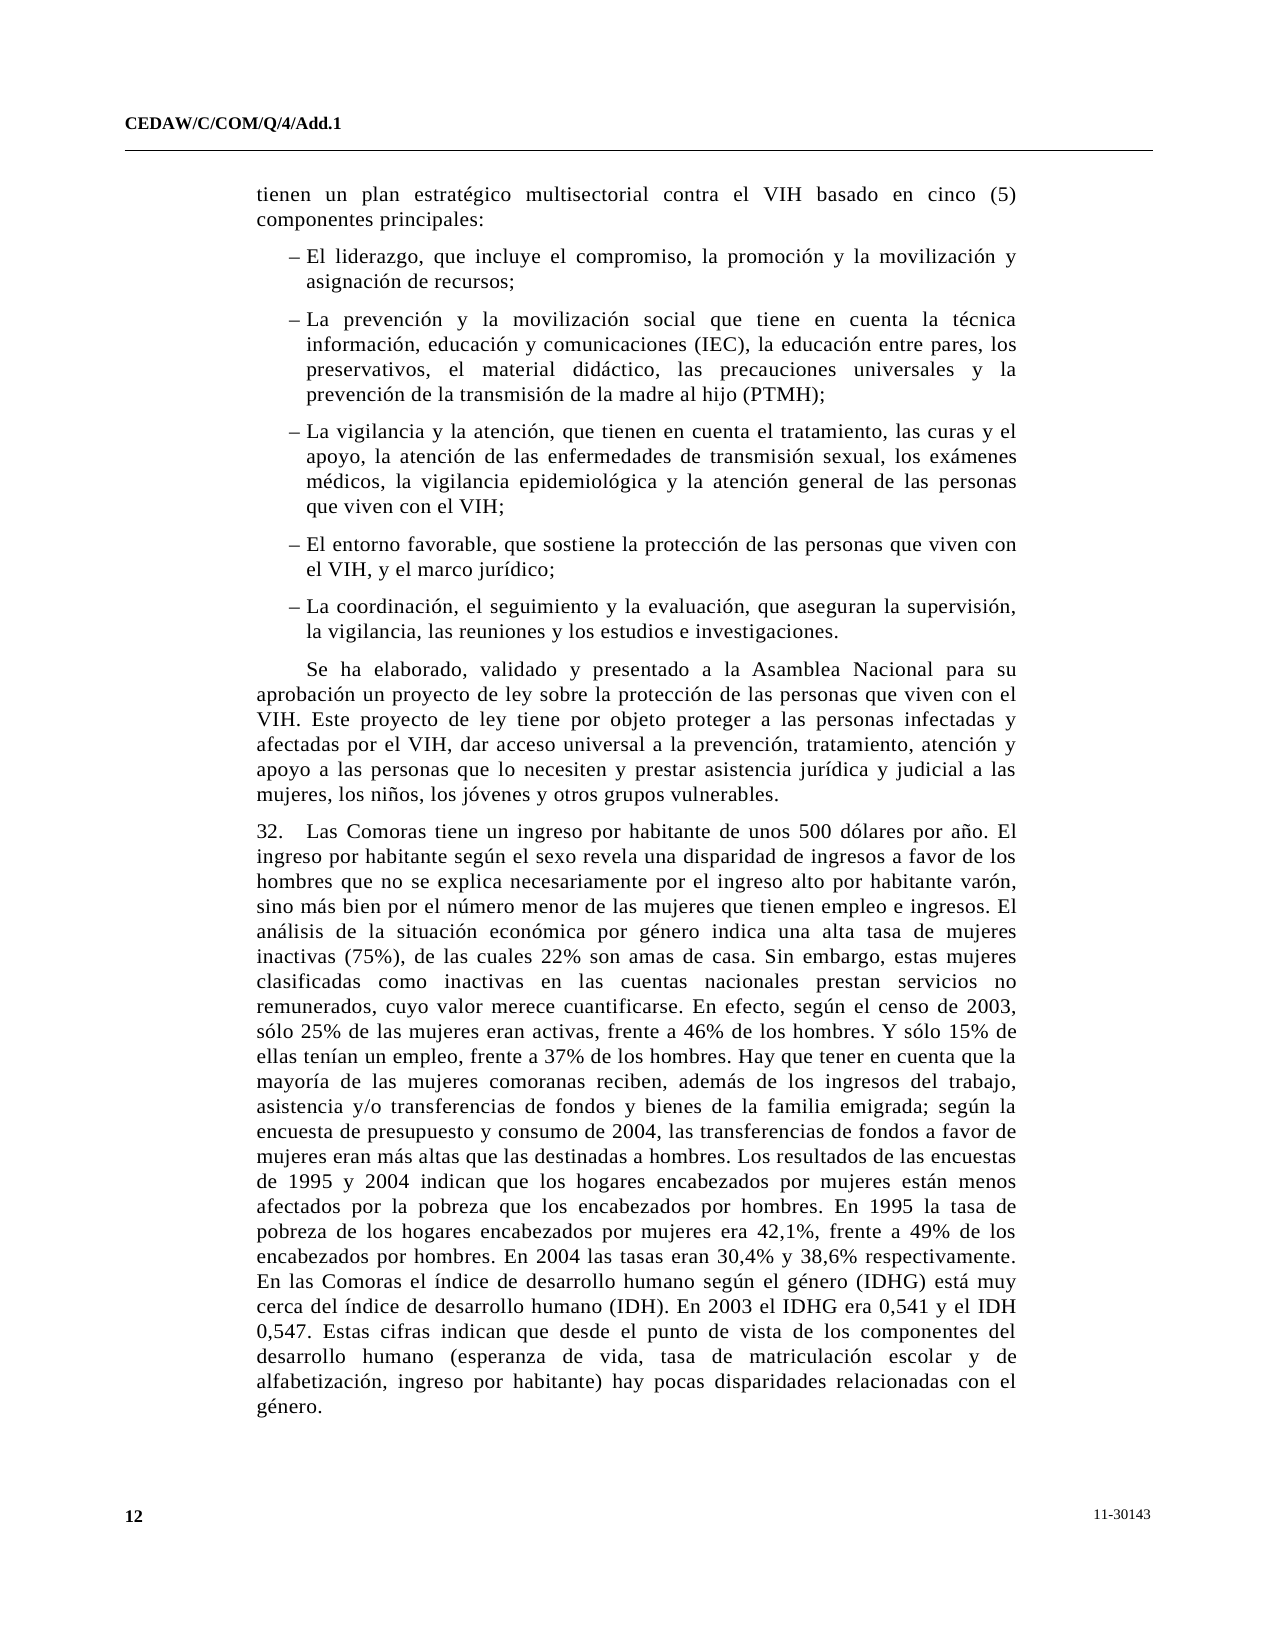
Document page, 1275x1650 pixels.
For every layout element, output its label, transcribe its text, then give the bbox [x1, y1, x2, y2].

text – El liderazgo, que incluye el compromiso, la promoción y la movilización y asignación de recursos; [256, 244, 1018, 294]
text – El entorno favorable, que sostiene la protección de las personas que viven con el VIH, y el marco jurídico; [256, 531, 1018, 581]
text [256, 181, 1018, 231]
text Se ha elaborado, validado y presentado a la Asamblea Nacional para su aprobación un proyecto de ley sobre la protección de las personas que viven con el VIH. Este proyecto de ley tiene por objeto proteger a las personas infectadas y afectadas por el VIH, dar acceso universal a la prevención, tratamiento, atención y apoyo a las personas que lo necesiten y prestar asistencia jurídica y judicial a las mujeres, los niños, los jóvenes y otros grupos vulnerables. [256, 656, 1018, 806]
text – La prevención y la movilización social que tiene en cuenta la técnica información, educación y comunicaciones (IEC), la educación entre pares, los preservativos, el material didáctico, las precauciones universales y la prevención de la transmisión de la madre al hijo (PTMH); [256, 306, 1018, 406]
list Las Comoras tiene un ingreso por habitante de unos 500 dólares por año. El ingreso por habitante según el sexo revela una disparidad de ingresos a favor de los hombres que no se explica necesariamente por el ingreso alto por habitante varón, sino más bien por el número menor de las mujeres que tienen empleo e ingresos. El análisis de la situación económica por género indica una alta tasa de mujeres inactivas (75%), de las cuales 22% son amas de casa. Sin embargo, estas mujeres clasificadas como inactivas en las cuentas nacionales prestan servicios no remunerados, cuyo valor merece cuantificarse. En efecto, según el censo de 2003, sólo 25% de las mujeres eran activas, frente a 46% de los hombres. Y sólo 15% de ellas tenían un empleo, frente a 37% de los hombres. Hay que tener en cuenta que la mayoría de las mujeres comoranas reciben, además de los ingresos del trabajo, asistencia y/o transferencias de fondos y bienes de la familia emigrada; según la encuesta de presupuesto y consumo de 2004, las transferencias de fondos a favor de mujeres eran más altas que las destinadas a hombres. Los resultados de las encuestas de 1995 y 2004 indican que los hogares encabezados por mujeres están menos afectados por la pobreza que los encabezados por hombres. En 1995 la tasa de pobreza de los hogares encabezados por mujeres era 42,1%, frente a 49% de los encabezados por hombres. En 2004 las tasas eran 30,4% y 38,6% respectivamente. En las Comoras el índice de desarrollo humano según el género (IDHG) está muy cerca del índice de desarrollo humano (IDH). En 2003 el IDHG era 0,541 y el IDH 0,547. Estas cifras indican que desde el punto de vista de los componentes del desarrollo humano (esperanza de vida, tasa de matriculación escolar y de alfabetización, ingreso por habitante) hay pocas disparidades relacionadas con el género. [256, 819, 1018, 1419]
text – La vigilancia y la atención, que tienen en cuenta el tratamiento, las curas y el apoyo, la atención de las enfermedades de transmisión sexual, los exámenes médicos, la vigilancia epidemiológica y la atención general de las personas que viven con el VIH; [256, 419, 1018, 519]
text – La coordinación, el seguimiento y la evaluación, que aseguran la supervisión, la vigilancia, las reuniones y los estudios e investigaciones. [256, 594, 1018, 644]
